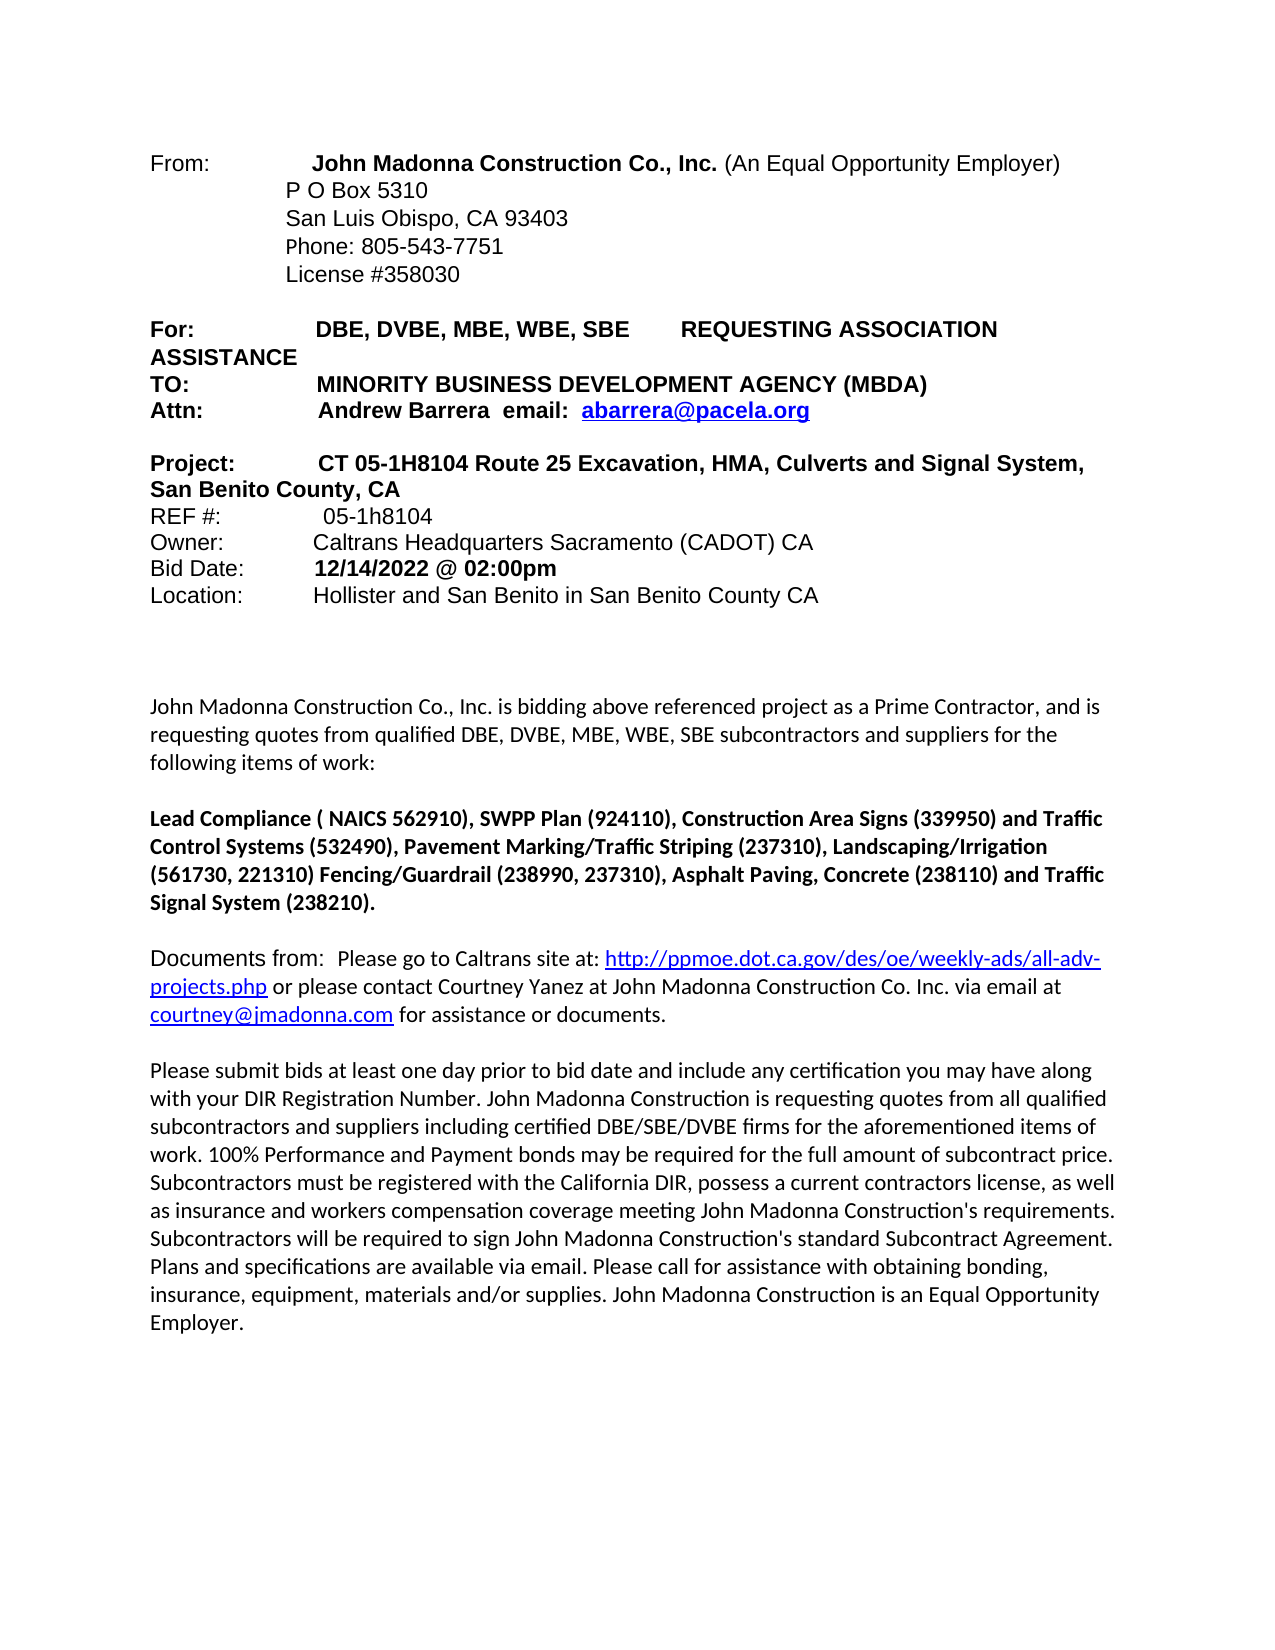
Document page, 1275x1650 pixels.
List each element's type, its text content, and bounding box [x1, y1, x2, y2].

text Attn: Andrew Barrera email: abarrera@pacela.org [150, 397, 1125, 423]
text Project: CT 05-1H8104 Route 25 Excavation, HMA, Culverts and Signal System, San Benito County, CA [150, 423, 1125, 503]
text REF #: 05-1h8104 Owner: Caltrans Headquarters Sacramento (CADOT) CA Bid Date: 12/14/2022 @ 02:00pm Location: Hollister and San Benito in San Benito County CA [150, 503, 1125, 608]
text John Madonna Construction Co., Inc. is bidding above referenced project as a Prime Contractor, and is requesting quotes from qualified DBE, DVBE, MBE, WBE, SBE subcontractors and suppliers for the following items of work: Lead Compliance ( NAICS 562910), SWPP Plan (924110), Construction Area Signs (339950) and Traffic Control Systems (532490), Pavement Marking/Traffic Striping (237310), Landscaping/Irrigation (561730, 221310) Fencing/Guardrail (238990, 237310), Asphalt Paving, Concrete (238110) and Traffic Signal System (238210). Documents from: Please go to Caltrans site at: http://ppmoe.dot.ca.gov/des/oe/weekly-ads/all-adv-projects.php or please contact Courtney Yanez at John Madonna Construction Co. Inc. via email at courtney@jmadonna.com for assistance or documents. Please submit bids at least one day prior to bid date and include any certification you may have along with your DIR Registration Number. John Madonna Construction is requesting quotes from all qualified subcontractors and suppliers including certified DBE/SBE/DVBE firms for the aforementioned items of work. 100% Performance and Payment bonds may be required for the full amount of subcontract price. Subcontractors must be registered with the California DIR, possess a current contractors license, as well as insurance and workers compensation coverage meeting John Madonna Construction's requirements. Subcontractors will be required to sign John Madonna Construction's standard Subcontract Agreement. Plans and specifications are available via email. Please call for assistance with obtaining bonding, insurance, equipment, materials and/or supplies. John Madonna Construction is an Equal Opportunity Employer. [150, 608, 1125, 1337]
text From: John Madonna Construction Co., Inc. (An Equal Opportunity Employer) P O Box 5310 San Luis Obispo, CA 93403 Phone: 805-543-7751 License #358030 For: DBE, DVBE, MBE, WBE, SBE REQUESTING ASSOCIATION ASSISTANCE [150, 150, 1125, 371]
text TO: MINORITY BUSINESS DEVELOPMENT AGENCY (MBDA) [150, 371, 1125, 397]
